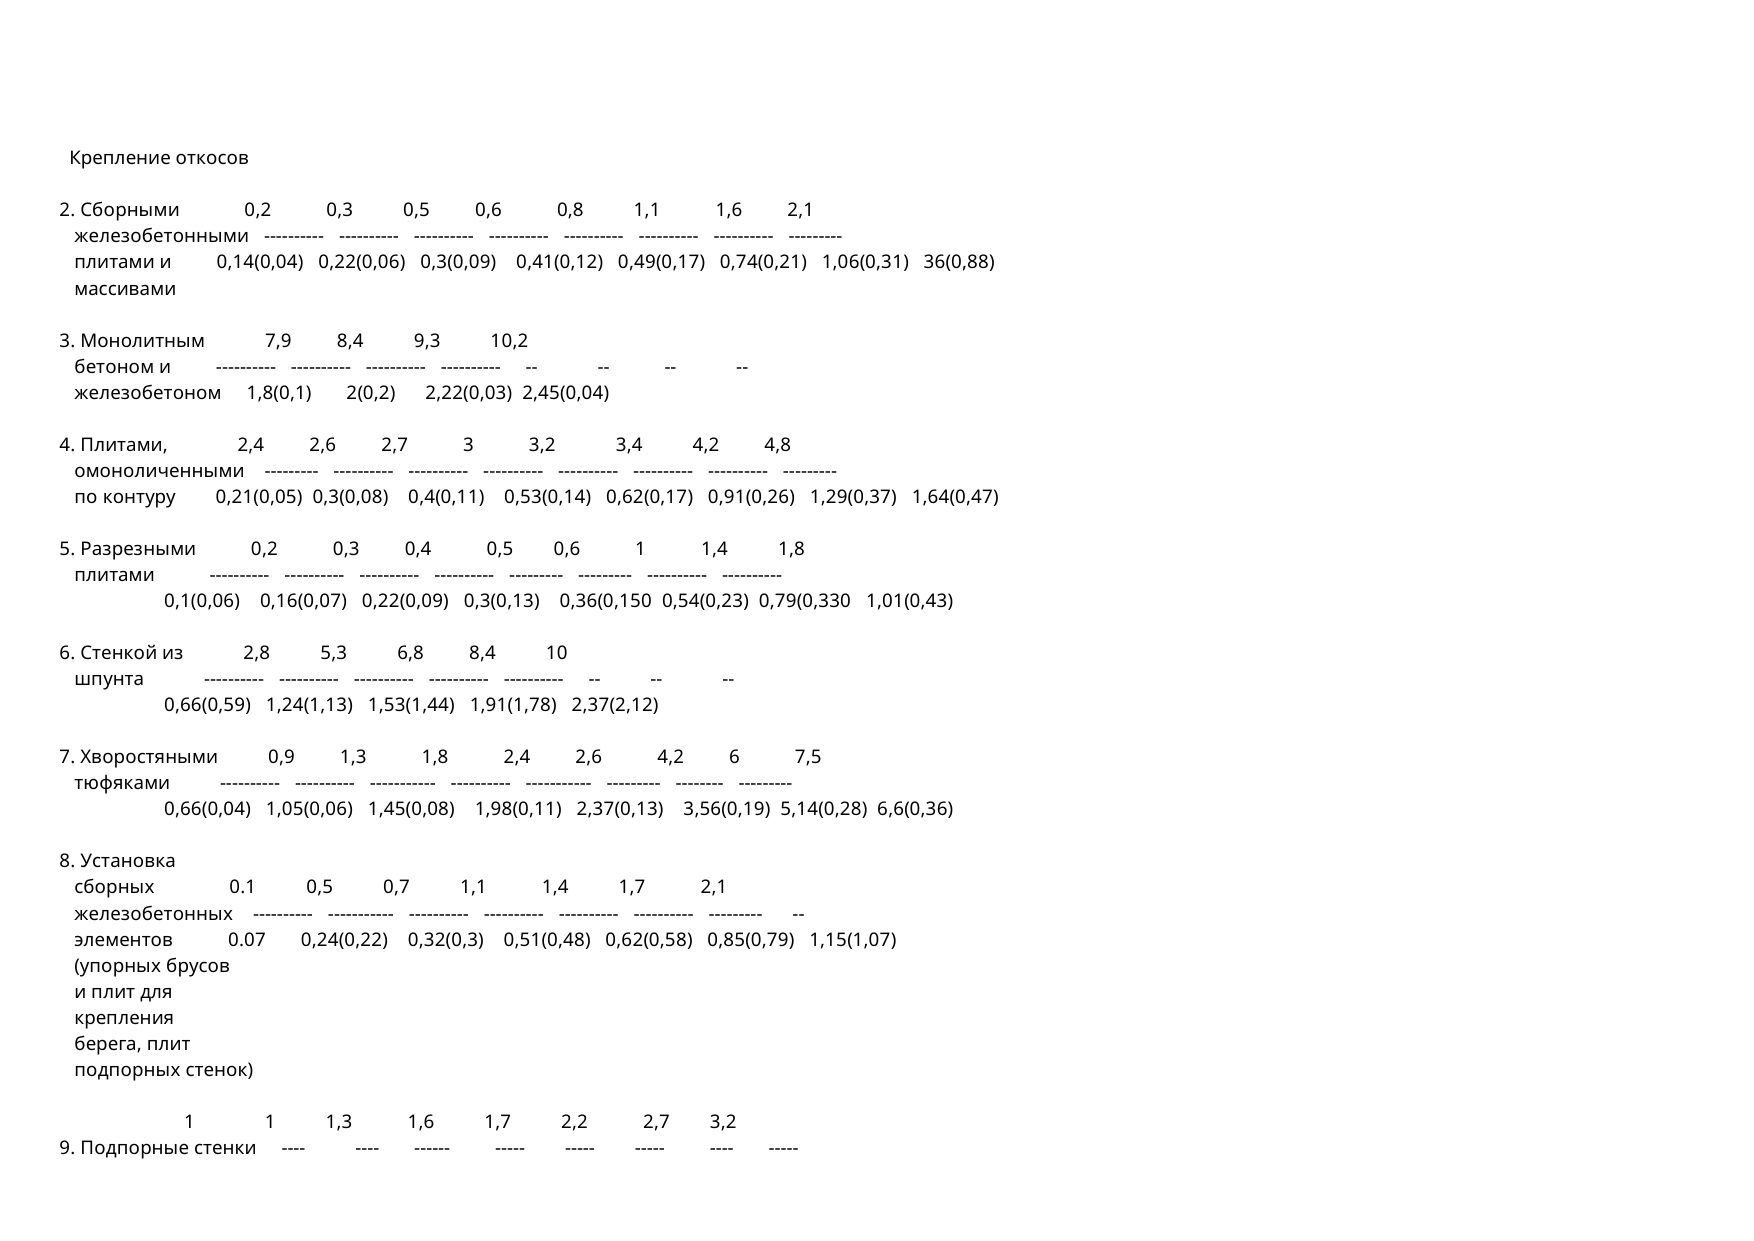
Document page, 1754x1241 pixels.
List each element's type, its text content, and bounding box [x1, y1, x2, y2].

text 0,1(0,06) 0,16(0,07) 0,22(0,09) 0,3(0,13) 0,36(0,150 0,54(0,23) 0,79(0,330 1,01(0,43) [59, 587, 1713, 613]
text омоноличенными --------- ---------- ---------- ---------- ---------- ---------- ---------- --------- [59, 457, 1713, 483]
text Крепление откосов [59, 144, 1713, 170]
text 9. Подпорные стенки ---- ---- ------ ----- ----- ----- ---- ----- [59, 1134, 1713, 1160]
text и плит для [59, 977, 1713, 1003]
text элементов 0.07 0,24(0,22) 0,32(0,3) 0,51(0,48) 0,62(0,58) 0,85(0,79) 1,15(1,07) [59, 925, 1713, 951]
text массивами [59, 274, 1713, 300]
text тюфяками ---------- ---------- ----------- ---------- ----------- --------- -------- --------- [59, 769, 1713, 795]
text 4. Плитами, 2,4 2,6 2,7 3 3,2 3,4 4,2 4,8 [59, 431, 1713, 457]
text подпорных стенок) [59, 1056, 1713, 1082]
text 0,66(0,04) 1,05(0,06) 1,45(0,08) 1,98(0,11) 2,37(0,13) 3,56(0,19) 5,14(0,28) 6,6(0,36) [59, 795, 1713, 821]
text крепления [59, 1003, 1713, 1029]
text плитами ---------- ---------- ---------- ---------- --------- --------- ---------- ---------- [59, 561, 1713, 587]
text железобетоном 1,8(0,1) 2(0,2) 2,22(0,03) 2,45(0,04) [59, 378, 1713, 404]
text (упорных брусов [59, 951, 1713, 977]
text 7. Хворостяными 0,9 1,3 1,8 2,4 2,6 4,2 6 7,5 [59, 743, 1713, 769]
text железобетонными ---------- ---------- ---------- ---------- ---------- ---------- ---------- --------- [59, 222, 1713, 248]
text 5. Разрезными 0,2 0,3 0,4 0,5 0,6 1 1,4 1,8 [59, 535, 1713, 561]
text 6. Стенкой из 2,8 5,3 6,8 8,4 10 [59, 639, 1713, 665]
text 8. Установка [59, 847, 1713, 873]
text 3. Монолитным 7,9 8,4 9,3 10,2 [59, 326, 1713, 352]
text 2. Сборными 0,2 0,3 0,5 0,6 0,8 1,1 1,6 2,1 [59, 196, 1713, 222]
text по контуру 0,21(0,05) 0,3(0,08) 0,4(0,11) 0,53(0,14) 0,62(0,17) 0,91(0,26) 1,29(0,37) 1,64(0,47) [59, 483, 1713, 509]
text плитами и 0,14(0,04) 0,22(0,06) 0,3(0,09) 0,41(0,12) 0,49(0,17) 0,74(0,21) 1,06(0,31) 36(0,88) [59, 248, 1713, 274]
text шпунта ---------- ---------- ---------- ---------- ---------- -- -- -- [59, 665, 1713, 691]
text 1 1 1,3 1,6 1,7 2,2 2,7 3,2 [59, 1108, 1713, 1134]
text берега, плит [59, 1029, 1713, 1056]
text бетоном и ---------- ---------- ---------- ---------- -- -- -- -- [59, 352, 1713, 378]
text 0,66(0,59) 1,24(1,13) 1,53(1,44) 1,91(1,78) 2,37(2,12) [59, 691, 1713, 717]
text сборных 0.1 0,5 0,7 1,1 1,4 1,7 2,1 [59, 873, 1713, 899]
text железобетонных ---------- ----------- ---------- ---------- ---------- ---------- --------- -- [59, 899, 1713, 925]
